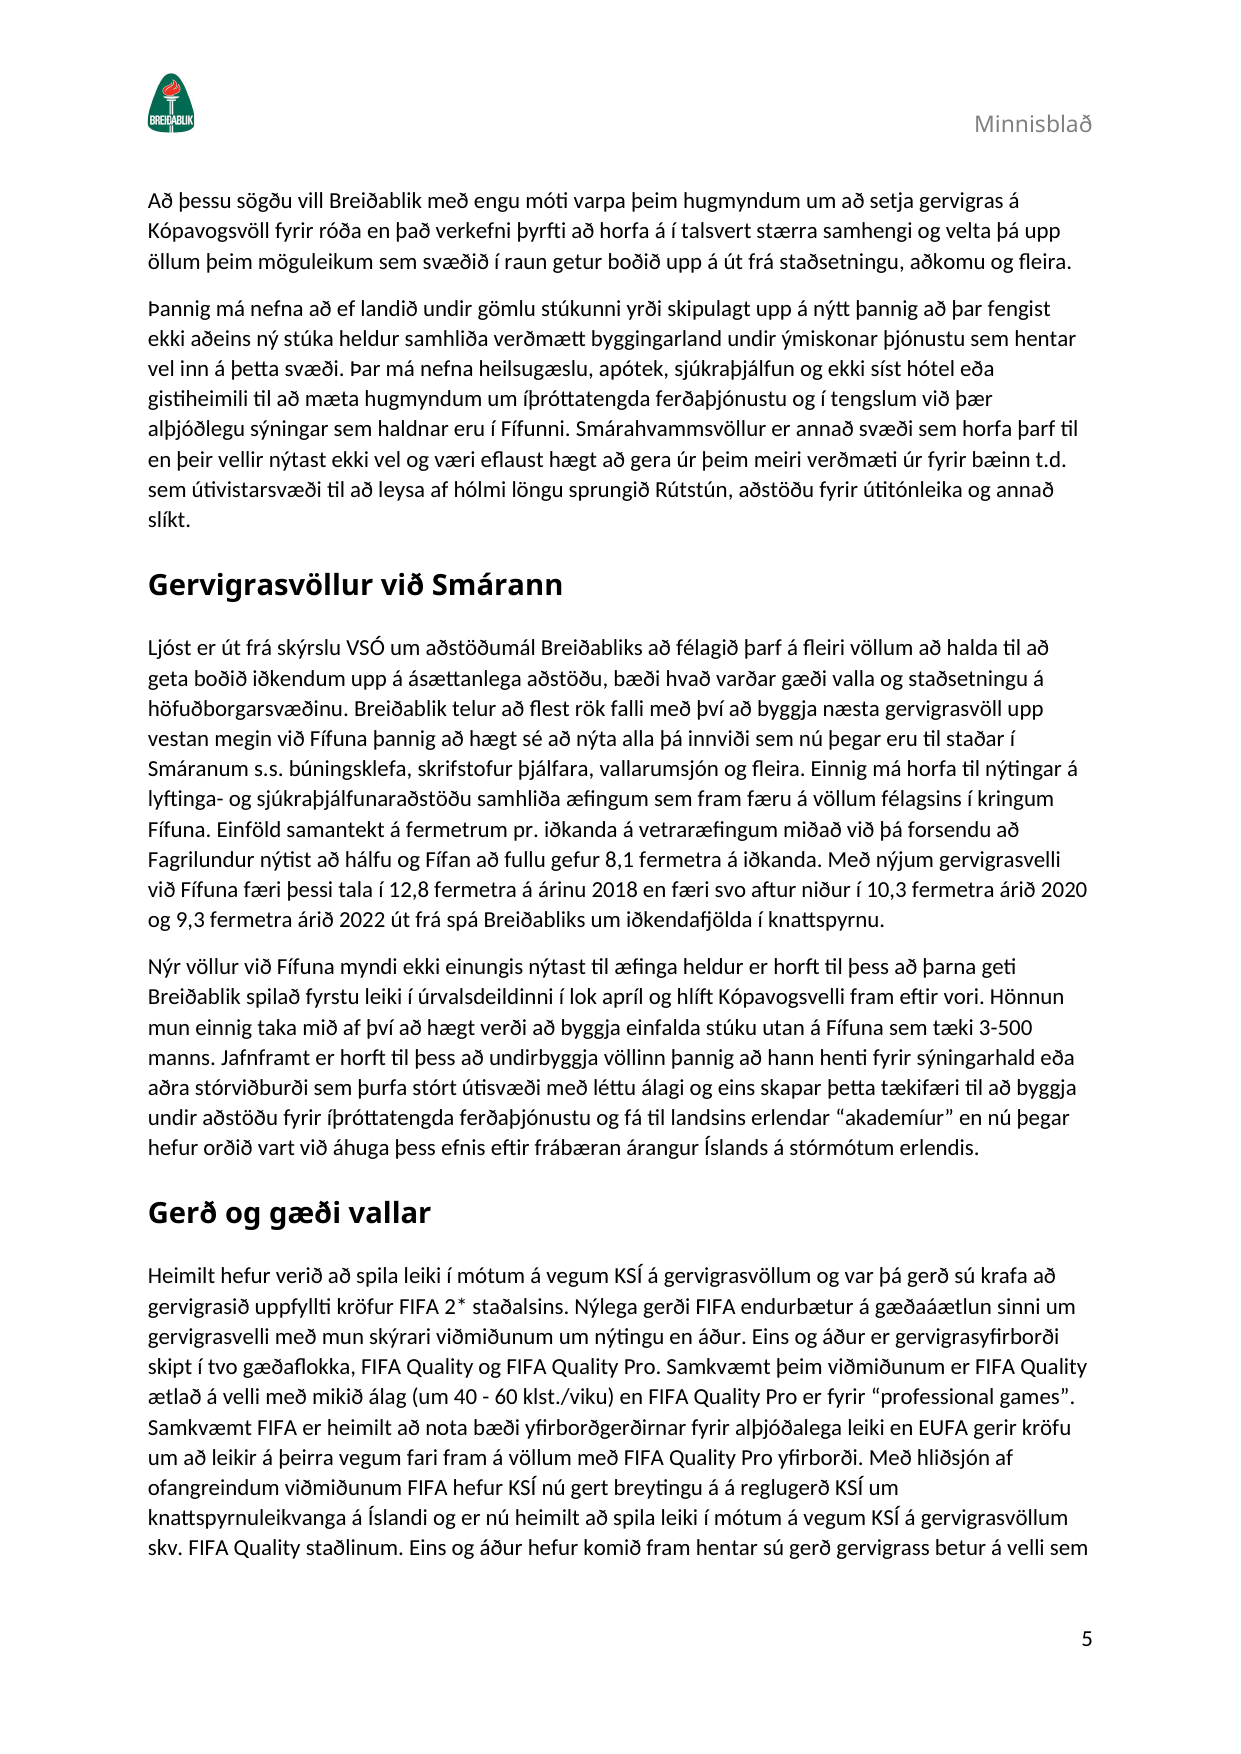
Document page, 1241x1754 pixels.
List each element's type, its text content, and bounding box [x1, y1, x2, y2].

text Ljóst er út frá skýrslu VSÓ um aðstöðumál Breiðabliks að félagið þarf á fleiri völlum að halda til að geta boðið iðkendum upp á ásættanlega aðstöðu, bæði hvað varðar gæði valla og staðsetningu á höfuðborgarsvæðinu. Breiðablik telur að flest rök falli með því að byggja næsta gervigrasvöll upp vestan megin við Fífuna þannig að hægt sé að nýta alla þá innviði sem nú þegar eru til staðar í Smáranum s.s. búningsklefa, skrifstofur þjálfara, vallarumsjón og fleira. Einnig má horfa til nýtingar á lyftinga- og sjúkraþjálfunaraðstöðu samhliða æfingum sem fram færu á völlum félagsins í kringum Fífuna. Einföld samantekt á fermetrum pr. iðkanda á vetraræfingum miðað við þá forsendu að Fagrilundur nýtist að hálfu og Fífan að fullu gefur 8,1 fermetra á iðkanda. Með nýjum gervigrasvelli við Fífuna færi þessi tala í 12,8 fermetra á árinu 2018 en færi svo aftur niður í 10,3 fermetra árið 2020 og 9,3 fermetra árið 2022 út frá spá Breiðabliks um iðkendafjölda í knattspyrnu. [148, 633, 1093, 933]
subtitle Gervigrasvöllur við Smárann [148, 564, 1093, 604]
subtitle Gerð og gæði vallar [148, 1193, 1093, 1232]
text Nýr völlur við Fífuna myndi ekki einungis nýtast til æfinga heldur er horft til þess að þarna geti Breiðablik spilað fyrstu leiki í úrvalsdeildinni í lok apríl og hlíft Kópavogsvelli fram eftir vori. Hönnun mun einnig taka mið af því að hægt verði að byggja einfalda stúku utan á Fífuna sem tæki 3-500 manns. Jafnframt er horft til þess að undirbyggja völlinn þannig að hann henti fyrir sýningarhald eða aðra stórviðburði sem þurfa stórt útisvæði með léttu álagi og eins skapar þetta tækifæri til að byggja undir aðstöðu fyrir íþróttatengda ferðaþjónustu og fá til landsins erlendar “akademíur” en nú þegar hefur orðið vart við áhuga þess efnis eftir frábæran árangur Íslands á stórmótum erlendis. [148, 952, 1093, 1161]
picture [147, 73, 195, 133]
text Að þessu sögðu vill Breiðablik með engu móti varpa þeim hugmyndum um að setja gervigras á Kópavogsvöll fyrir róða en það verkefni þyrfti að horfa á í talsvert stærra samhengi og velta þá upp öllum þeim möguleikum sem svæðið í raun getur boðið upp á út frá staðsetningu, aðkomu og fleira. [148, 186, 1093, 275]
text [148, 1262, 1093, 1562]
text Þannig má nefna að ef landið undir gömlu stúkunni yrði skipulagt upp á nýtt þannig að þar fengist ekki aðeins ný stúka heldur samhliða verðmætt byggingarland undir ýmiskonar þjónustu sem hentar vel inn á þetta svæði. Þar má nefna heilsugæslu, apótek, sjúkraþjálfun og ekki síst hótel eða gistiheimili til að mæta hugmyndum um íþróttatengda ferðaþjónustu og í tengslum við þær alþjóðlegu sýningar sem haldnar eru í Fífunni. Smárahvammsvöllur er annað svæði sem horfa þarf til en þeir vellir nýtast ekki vel og væri eflaust hægt að gera úr þeim meiri verðmæti úr fyrir bæinn t.d. sem útivistarsvæði til að leysa af hólmi löngu sprungið Rútstún, aðstöðu fyrir útitónleika og annað slíkt. [148, 294, 1093, 533]
